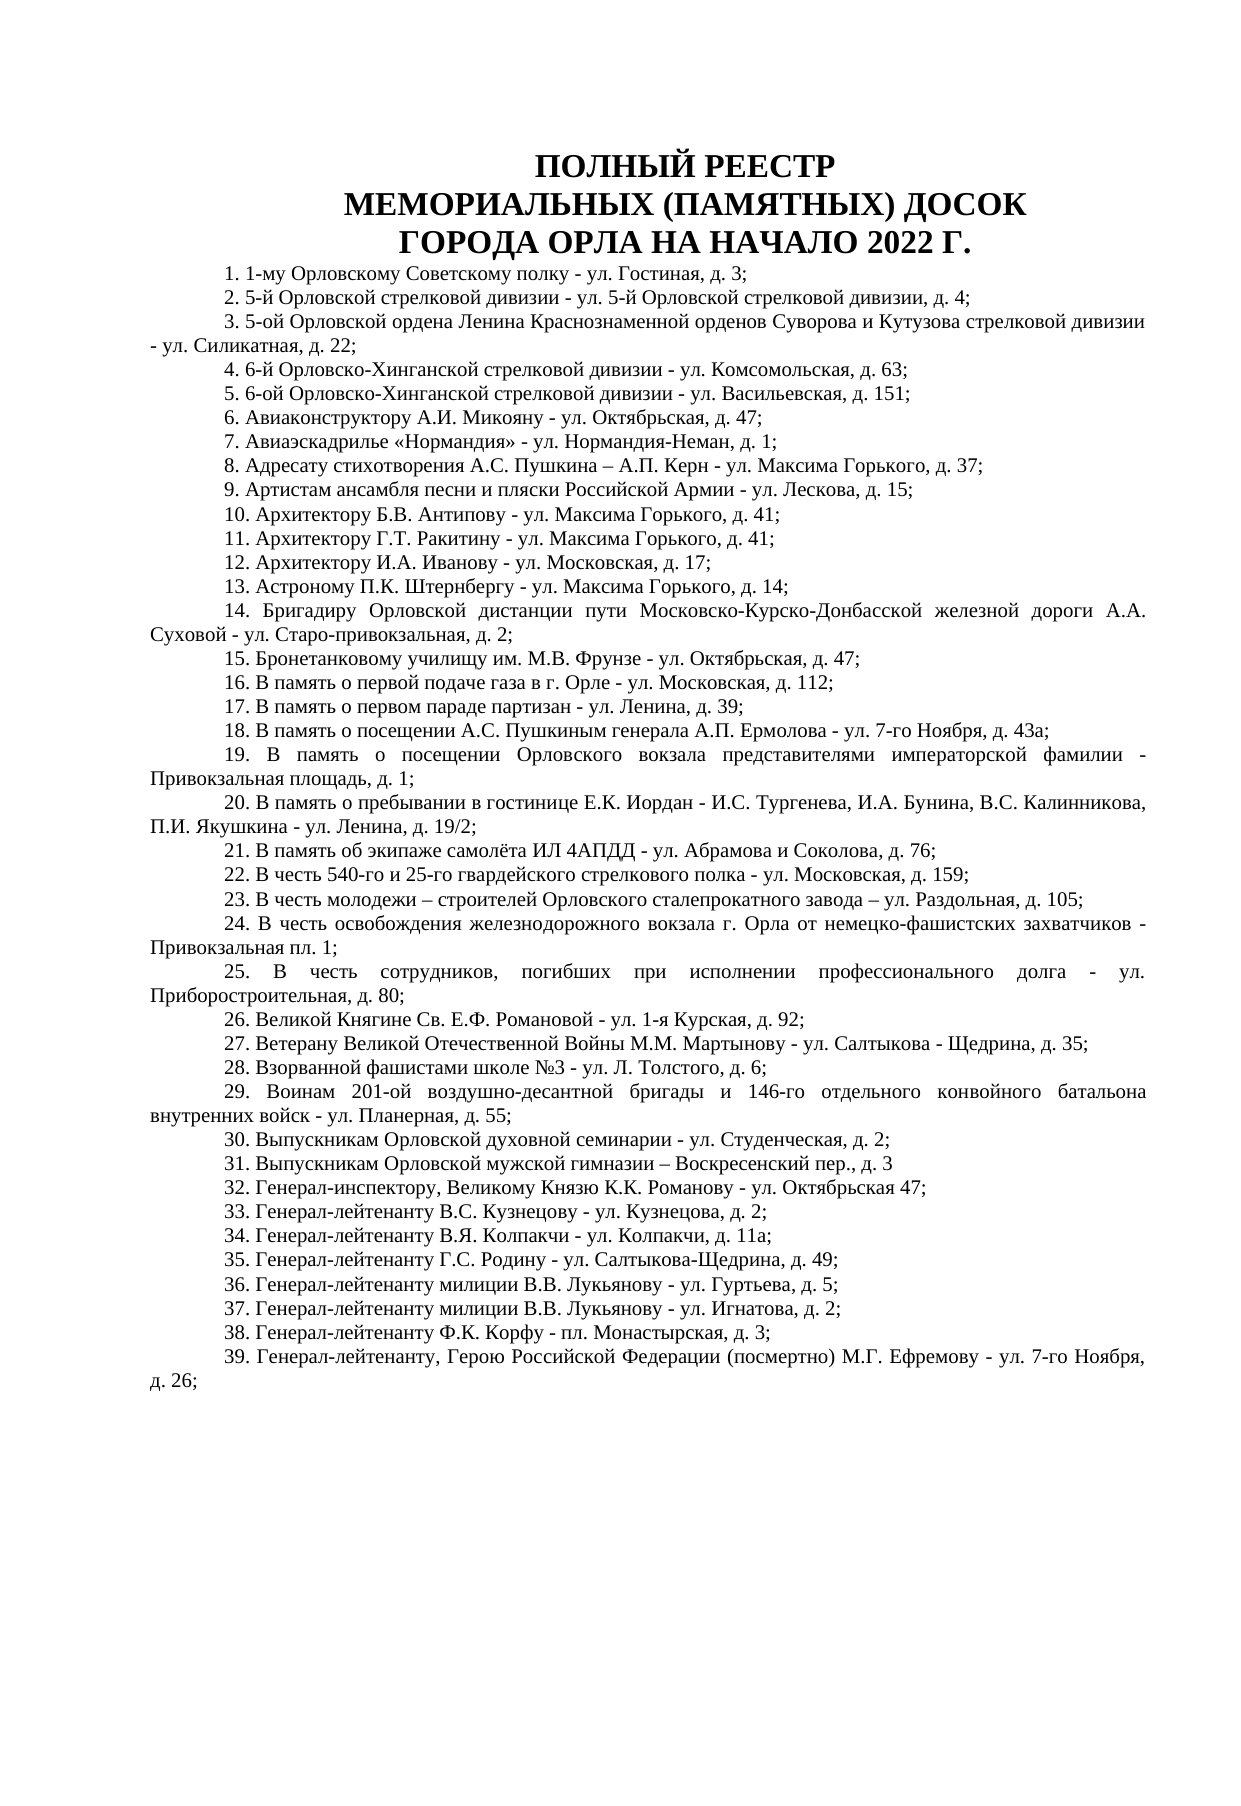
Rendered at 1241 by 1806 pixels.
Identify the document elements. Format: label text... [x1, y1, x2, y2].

text 29. Воинам 201-ой воздушно-десантной бригады и 146-го отдельного конвойного батальона внутренних войск - ул. Планерная, д. 55; [150, 1079, 1146, 1127]
text ПОЛНЫЙ РЕЕСТР [150, 146, 1146, 184]
text 1. 1-му Орловскому Советскому полку - ул. Гостиная, д. 3; [150, 261, 1146, 285]
text 30. Выпускникам Орловской духовной семинарии - ул. Студенческая, д. 2; [150, 1127, 1146, 1151]
text 26. Великой Княгине Св. Е.Ф. Романовой - ул. 1-я Курская, д. 92; [150, 1007, 1146, 1031]
text 16. В память о первой подаче газа в г. Орле - ул. Московская, д. 112; [150, 670, 1146, 694]
text 31. Выпускникам Орловской мужской гимназии – Воскресенский пер., д. 3 [150, 1151, 1146, 1175]
text 17. В память о первом параде партизан - ул. Ленина, д. 39; [150, 694, 1146, 718]
text 4. 6-й Орловско-Хинганской стрелковой дивизии - ул. Комсомольская, д. 63; [150, 357, 1146, 381]
text 6. Авиаконструктору А.И. Микояну - ул. Октябрьская, д. 47; [150, 405, 1146, 429]
text 12. Архитектору И.А. Иванову - ул. Московская, д. 17; [150, 549, 1146, 574]
text 7. Авиаэскадрилье «Нормандия» - ул. Нормандия-Неман, д. 1; [150, 429, 1146, 453]
text 39. Генерал-лейтенанту, Герою Российской Федерации (посмертно) М.Г. Ефремову - ул. 7-го Ноября, д. 26; [150, 1344, 1146, 1392]
text 22. В честь 540-го и 25-го гвардейского стрелкового полка - ул. Московская, д. 159; [150, 862, 1146, 886]
text 27. Ветерану Великой Отечественной Войны М.М. Мартынову - ул. Салтыкова - Щедрина, д. 35; [150, 1031, 1146, 1055]
text 28. Взорванной фашистами школе №3 - ул. Л. Толстого, д. 6; [150, 1055, 1146, 1079]
text 11. Архитектору Г.Т. Ракитину - ул. Максима Горького, д. 41; [150, 526, 1146, 549]
text 9. Артистам ансамбля песни и пляски Российской Армии - ул. Лескова, д. 15; [150, 477, 1146, 501]
text 37. Генерал-лейтенанту милиции В.В. Лукьянову - ул. Игнатова, д. 2; [150, 1296, 1146, 1319]
text 14. Бригадиру Орловской дистанции пути Московско-Курско-Донбасской железной дороги А.А. Суховой - ул. Старо-привокзальная, д. 2; [150, 598, 1146, 646]
text 25. В честь сотрудников, погибших при исполнении профессионального долга - ул. Приборостроительная, д. 80; [150, 959, 1146, 1007]
text 2. 5-й Орловской стрелковой дивизии - ул. 5-й Орловской стрелковой дивизии, д. 4; [150, 285, 1146, 309]
text 33. Генерал-лейтенанту В.С. Кузнецову - ул. Кузнецова, д. 2; [150, 1199, 1146, 1223]
text 13. Астроному П.К. Штернбергу - ул. Максима Горького, д. 14; [150, 574, 1146, 598]
text 8. Адресату стихотворения А.С. Пушкина – А.П. Керн - ул. Максима Горького, д. 37; [150, 453, 1146, 477]
text 5. 6-ой Орловско-Хинганской стрелковой дивизии - ул. Васильевская, д. 151; [150, 381, 1146, 405]
text 34. Генерал-лейтенанту В.Я. Колпакчи - ул. Колпакчи, д. 11а; [150, 1223, 1146, 1247]
text 18. В память о посещении А.С. Пушкиным генерала А.П. Ермолова - ул. 7-го Ноября, д. 43а; [150, 718, 1146, 742]
text 36. Генерал-лейтенанту милиции В.В. Лукьянову - ул. Гуртьева, д. 5; [150, 1271, 1146, 1296]
text 23. В честь молодежи – строителей Орловского сталепрокатного завода – ул. Раздольная, д. 105; [150, 886, 1146, 911]
text 10. Архитектору Б.В. Антипову - ул. Максима Горького, д. 41; [150, 501, 1146, 526]
text ГОРОДА ОРЛА НА НАЧАЛО 2022 Г. [150, 222, 1146, 261]
text 19. В память о посещении Орловского вокзала представителями императорской фамилии - Привокзальная площадь, д. 1; [150, 742, 1146, 790]
text 15. Бронетанковому училищу им. М.В. Фрунзе - ул. Октябрьская, д. 47; [150, 646, 1146, 670]
text 24. В честь освобождения железнодорожного вокзала г. Орла от немецко-фашистских захватчиков - Привокзальная пл. 1; [150, 911, 1146, 959]
text 32. Генерал-инспектору, Великому Князю К.К. Романову - ул. Октябрьская 47; [150, 1175, 1146, 1199]
text 21. В память об экипаже самолёта ИЛ 4АПДД - ул. Абрамова и Соколова, д. 76; [150, 838, 1146, 862]
text МЕМОРИАЛЬНЫХ (ПАМЯТНЫХ) ДОСОК [150, 184, 1146, 222]
text 20. В память о пребывании в гостинице Е.К. Иордан - И.С. Тургенева, И.А. Бунина, В.С. Калинникова, П.И. Якушкина - ул. Ленина, д. 19/2; [150, 790, 1146, 838]
text 3. 5-ой Орловской ордена Ленина Краснознаменной орденов Суворова и Кутузова стрелковой дивизии - ул. Силикатная, д. 22; [150, 309, 1146, 357]
text 35. Генерал-лейтенанту Г.С. Родину - ул. Салтыкова-Щедрина, д. 49; [150, 1247, 1146, 1271]
text 38. Генерал-лейтенанту Ф.К. Корфу - пл. Монастырская, д. 3; [150, 1319, 1146, 1344]
